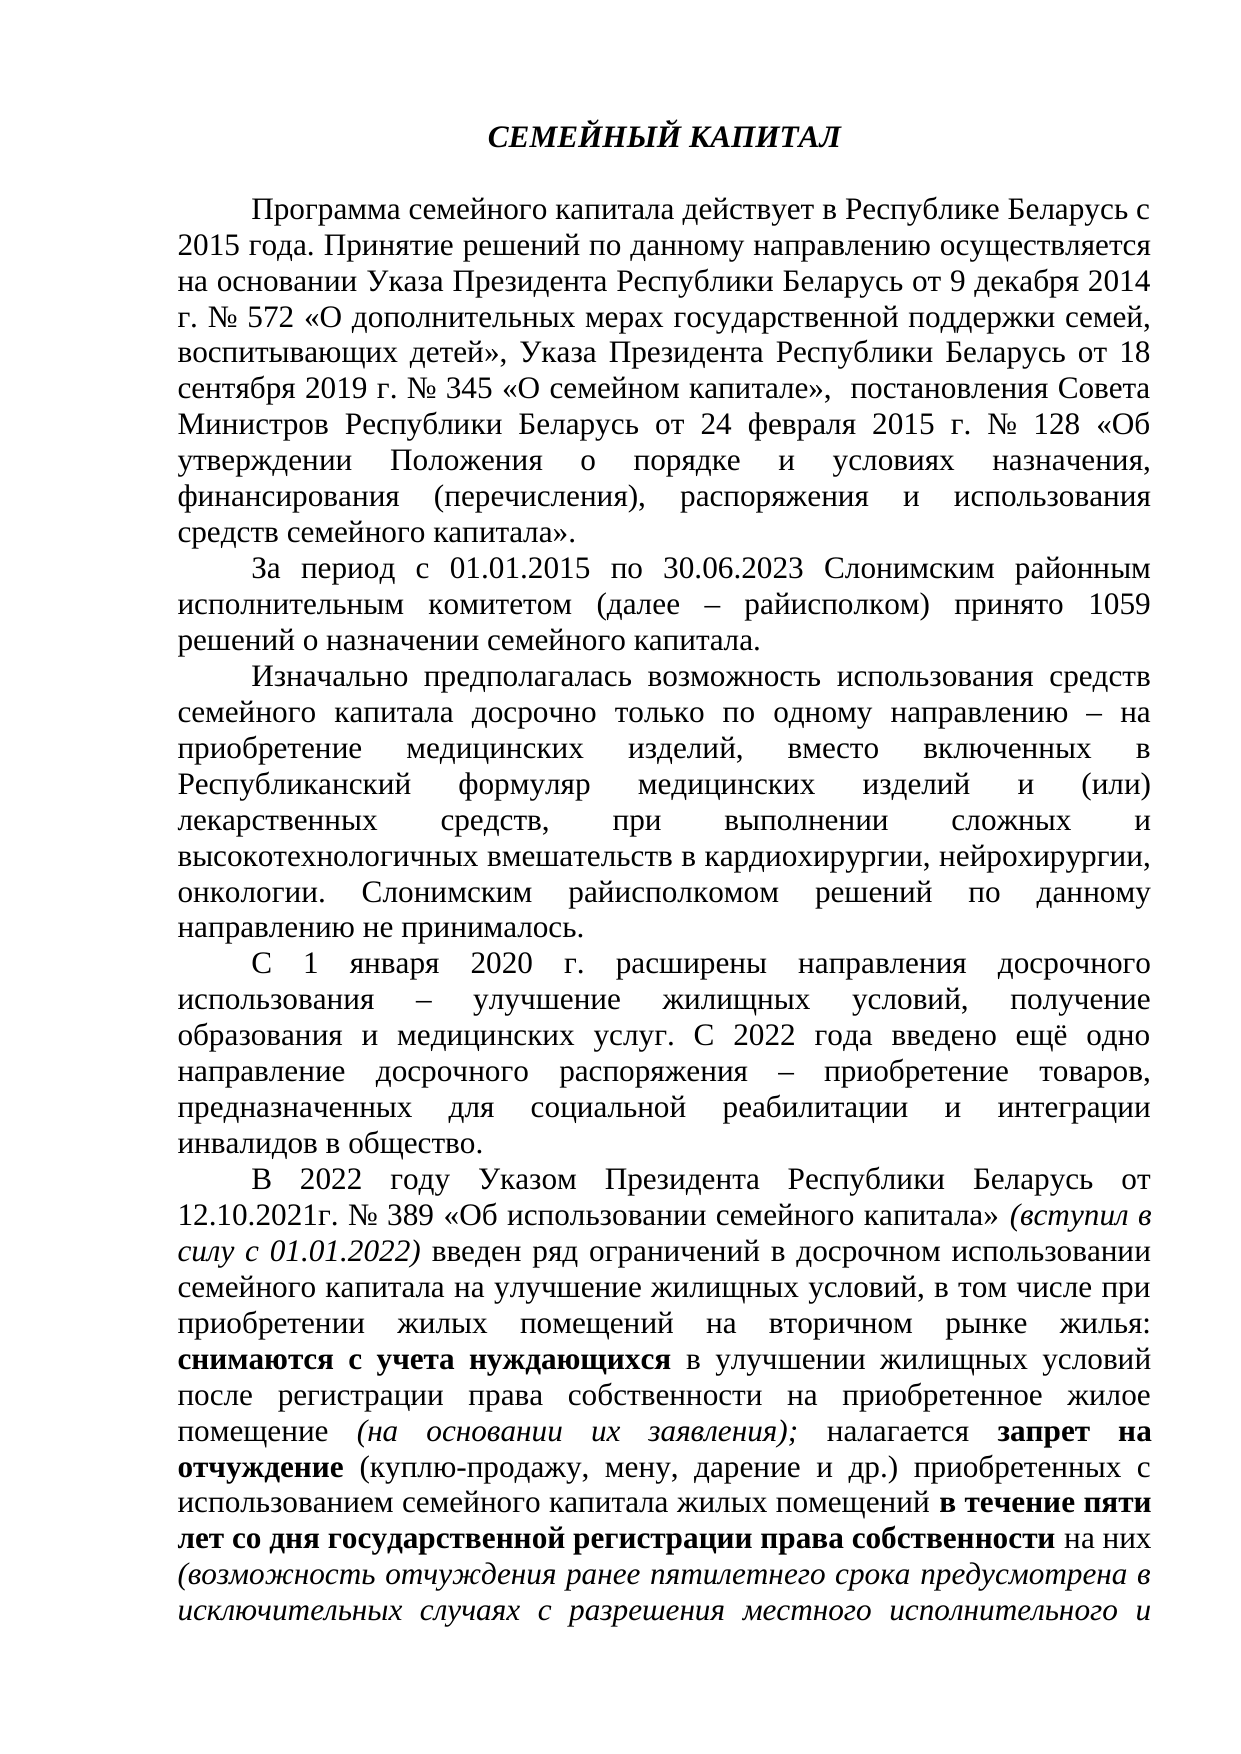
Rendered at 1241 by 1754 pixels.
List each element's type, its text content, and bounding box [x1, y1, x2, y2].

text СЕМЕЙНЫЙ КАПИТАЛ [177, 118, 1152, 154]
text За период с 01.01.2015 по 30.06.2023 Слонимским районным исполнительным комитетом (далее – райисполком) принято 1059 решений о назначении семейного капитала. [177, 549, 1152, 657]
text С 1 января 2020 г. расширены направления досрочного использования – улучшение жилищных условий, получение образования и медицинских услуг. С 2022 года введено ещё одно направление досрочного распоряжения – приобретение товаров, предназначенных для социальной реабилитации и интеграции инвалидов в общество. [177, 945, 1152, 1160]
text Изначально предполагалась возможность использования средств семейного капитала досрочно только по одному направлению – на приобретение медицинских изделий, вместо включенных в Республиканский формуляр медицинских изделий и (или) лекарственных средств, при выполнении сложных и высокотехнологичных вмешательств в кардиохирургии, нейрохирургии, онкологии. Слонимским райисполкомом решений по данному направлению не принималось. [177, 657, 1152, 945]
text Программа семейного капитала действует в Республике Беларусь с 2015 года. Принятие решений по данному направлению осуществляется на основании Указа Президента Республики Беларусь от 9 декабря 2014 г. № 572 «О дополнительных мерах государственной поддержки семей, воспитывающих детей», Указа Президента Республики Беларусь от 18 сентября 2019 г. № 345 «О семейном капитале», постановления Совета Министров Республики Беларусь от 24 февраля 2015 г. № 128 «Об утверждении Положения о порядке и условиях назначения, финансирования (перечисления), распоряжения и использования средств семейного капитала». [177, 190, 1152, 549]
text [177, 1160, 1152, 1627]
